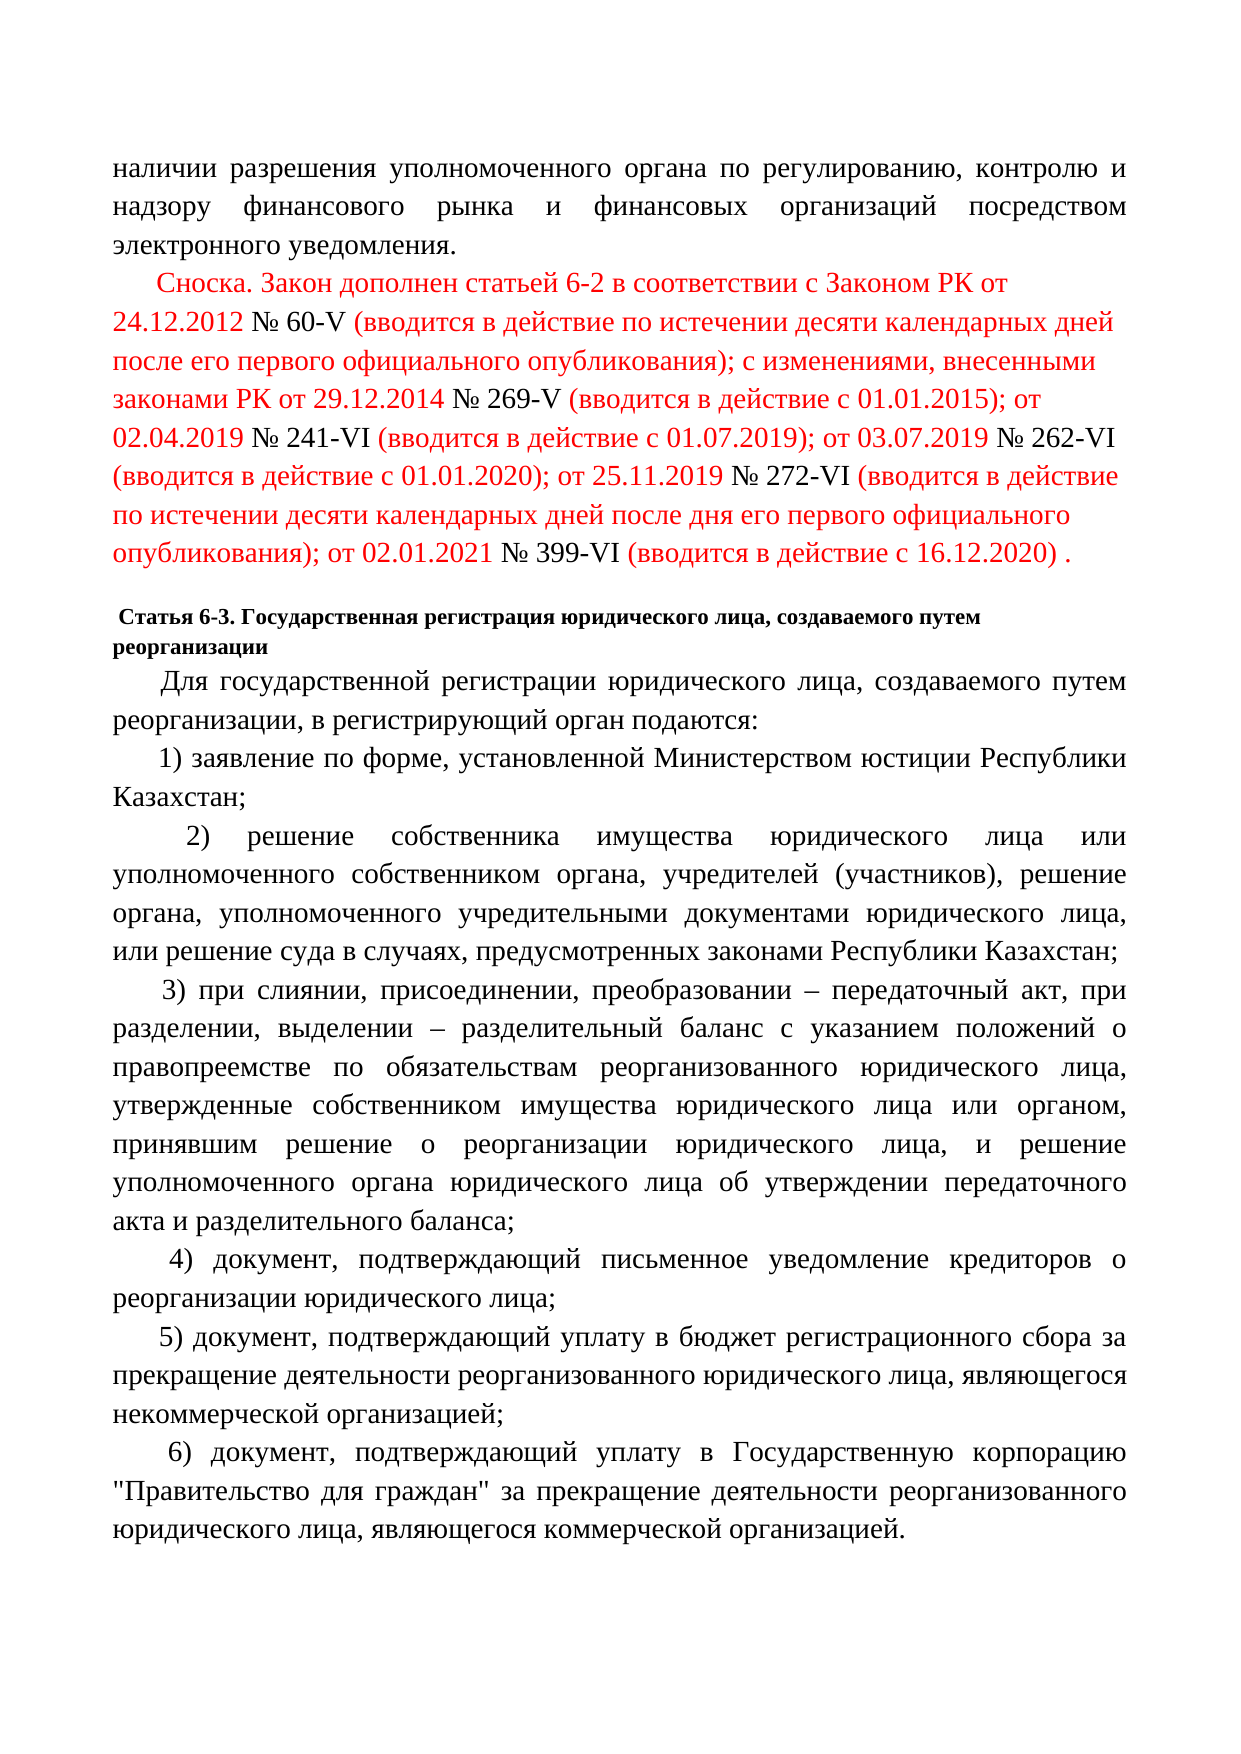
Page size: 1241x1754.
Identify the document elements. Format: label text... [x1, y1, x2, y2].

text 3) при слиянии, присоединении, преобразовании – передаточный акт, при разделении, выделении – разделительный баланс с указанием положений о правопреемстве по обязательствам реорганизованного юридического лица, утвержденные собственником имущества юридического лица или органом, принявшим решение о реорганизации юридического лица, и решение уполномоченного органа юридического лица об утверждении передаточного акта и разделительного баланса; [112, 972, 1128, 1237]
text 6) документ, подтверждающий уплату в Государственную корпорацию "Правительство для граждан" за прекращение деятельности реорганизованного юридического лица, являющегося коммерческой организацией. [112, 1434, 1128, 1545]
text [112, 150, 1128, 261]
text Для государственной регистрации юридического лица, создаваемого путем реорганизации, в регистрирующий орган подаются: [112, 663, 1128, 736]
text 4) документ, подтверждающий письменное уведомление кредиторов о реорганизации юридического лица; [112, 1242, 1128, 1314]
text 1) заявление по форме, установленной Министерством юстиции Республики Казахстан; [112, 741, 1128, 813]
text 5) документ, подтверждающий уплату в бюджет регистрационного сбора за прекращение деятельности реорганизованного юридического лица, являющегося некоммерческой организацией; [112, 1319, 1128, 1429]
text Статья 6-3. Государственная регистрация юридического лица, создаваемого путем реорганизации [112, 603, 1128, 659]
text Сноска. Закон дополнен статьей 6-2 в соответствии с Законом РК от 24.12.2012 № 60-V (вводится в действие по истечении десяти календарных дней после его первого официального опубликования); с изменениями, внесенными законами РК от 29.12.2014 № 269-V (вводится в действие с 01.01.2015); от 02.04.2019 № 241-VІ (вводится в действие с 01.07.2019); от 03.07.2019 № 262-VI (вводится в действие с 01.01.2020); от 25.11.2019 № 272-VI (вводится в действие по истечении десяти календарных дней после дня его первого официального опубликования); от 02.01.2021 № 399-VI (вводится в действие с 16.12.2020) . [112, 266, 1128, 599]
text 2) решение собственника имущества юридического лица или уполномоченного собственником органа, учредителей (участников), решение органа, уполномоченного учредительными документами юридического лица, или решение суда в случаях, предусмотренных законами Республики Казахстан; [112, 818, 1128, 967]
